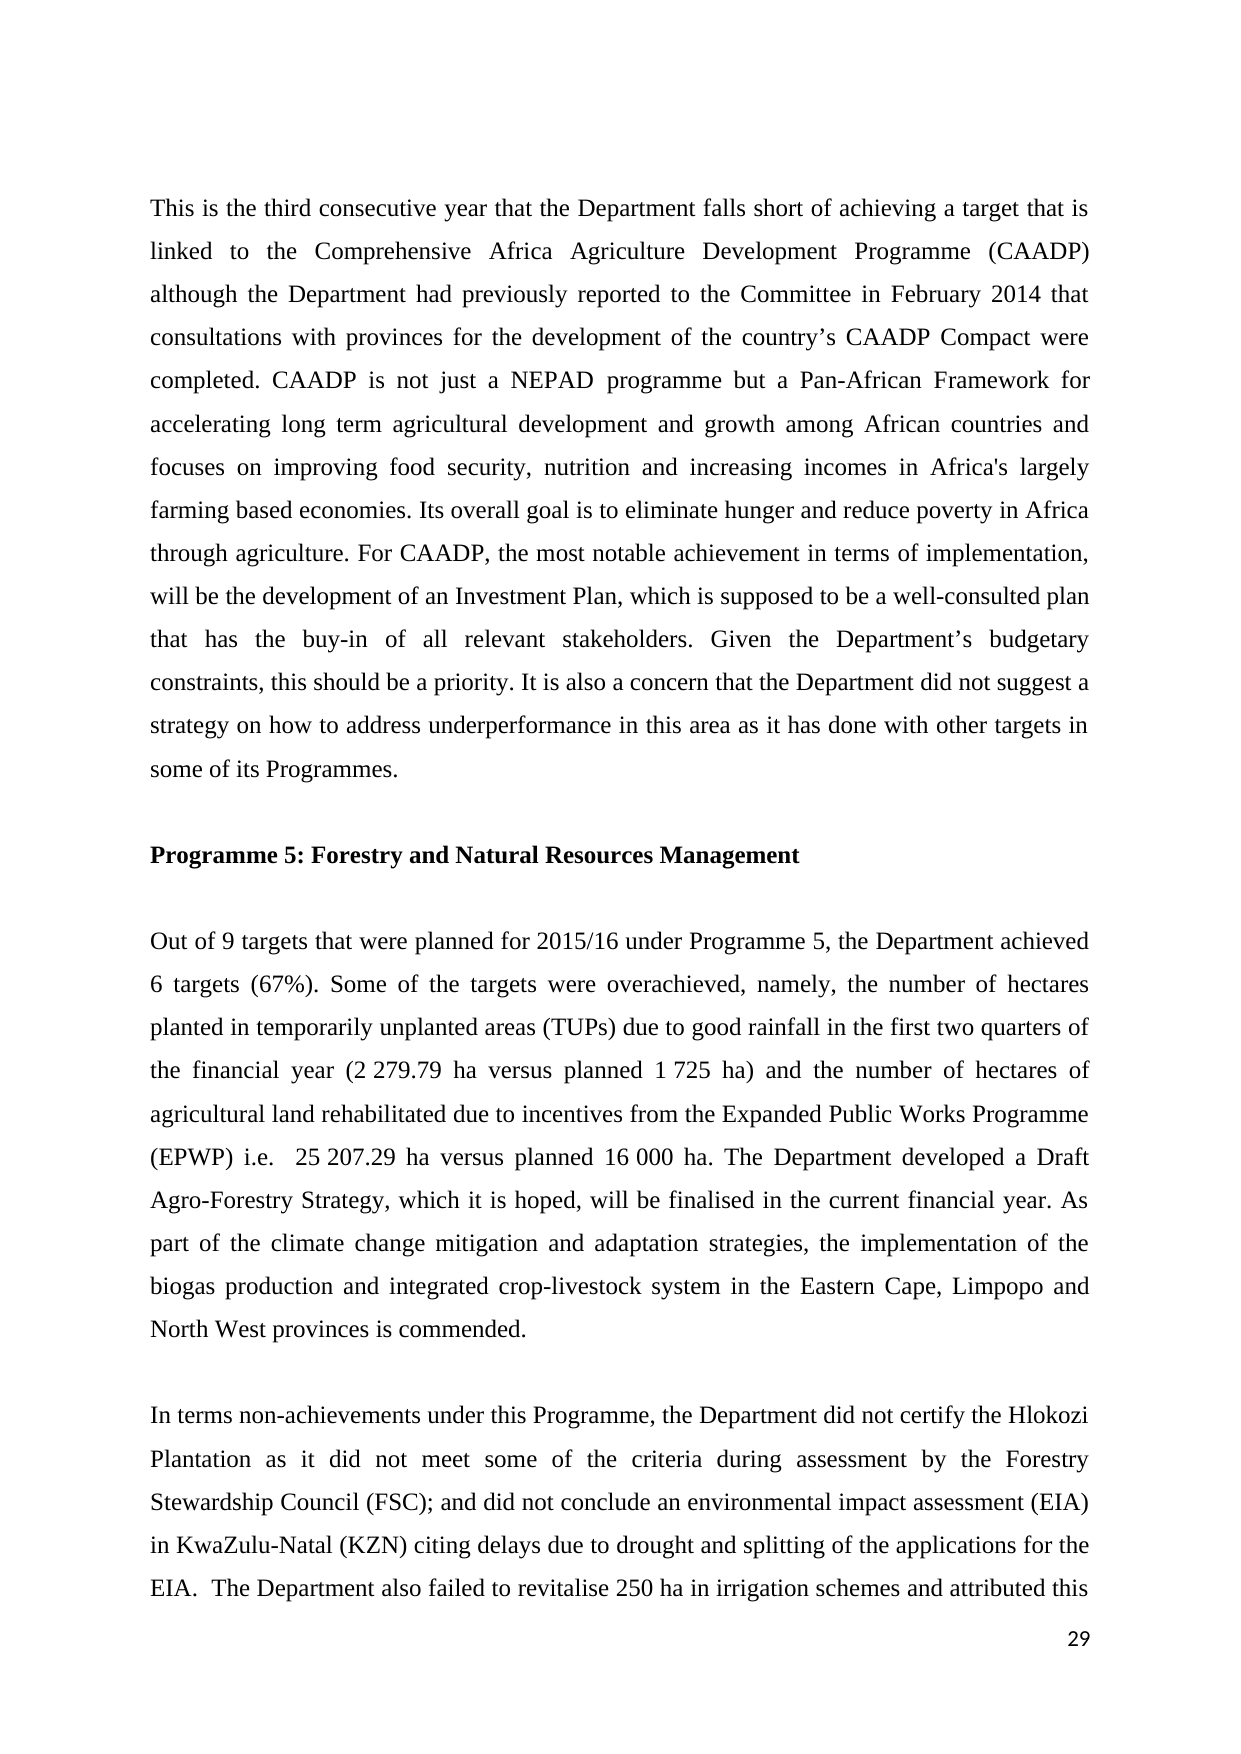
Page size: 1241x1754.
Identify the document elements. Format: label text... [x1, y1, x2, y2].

text This is the third consecutive year that the Department falls short of achieving a target that is linked to the Comprehensive Africa Agriculture Development Programme (CAADP) although the Department had previously reported to the Committee in February 2014 that consultations with provinces for the development of the country’s CAADP Compact were completed. CAADP is not just a NEPAD programme but a Pan-African Framework for accelerating long term agricultural development and growth among African countries and focuses on improving food security, nutrition and increasing incomes in Africa's largely farming based economies. Its overall goal is to eliminate hunger and reduce poverty in Africa through agriculture. For CAADP, the most notable achievement in terms of implementation, will be the development of an Investment Plan, which is supposed to be a well-consulted plan that has the buy-in of all relevant stakeholders. Given the Department’s budgetary constraints, this should be a priority. It is also a concern that the Department did not suggest a strategy on how to address underperformance in this area as it has done with other targets in some of its Programmes. [150, 193, 1090, 782]
text Programme 5: Forestry and Natural Resources Management [150, 840, 1090, 869]
text Out of 9 targets that were planned for 2015/16 under Programme 5, the Department achieved 6 targets (67%). Some of the targets were overachieved, namely, the number of hectares planted in temporarily unplanted areas (TUPs) due to good rainfall in the first two quarters of the financial year (2 279.79 ha versus planned 1 725 ha) and the number of hectares of agricultural land rehabilitated due to incentives from the Expanded Public Works Programme (EPWP) i.e. 25 207.29 ha versus planned 16 000 ha. The Department developed a Draft Agro-Forestry Strategy, which it is hoped, will be finalised in the current financial year. As part of the climate change mitigation and adaptation strategies, the implementation of the biogas production and integrated crop-livestock system in the Eastern Cape, Limpopo and North West provinces is commended. [150, 926, 1090, 1343]
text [150, 1401, 1090, 1602]
